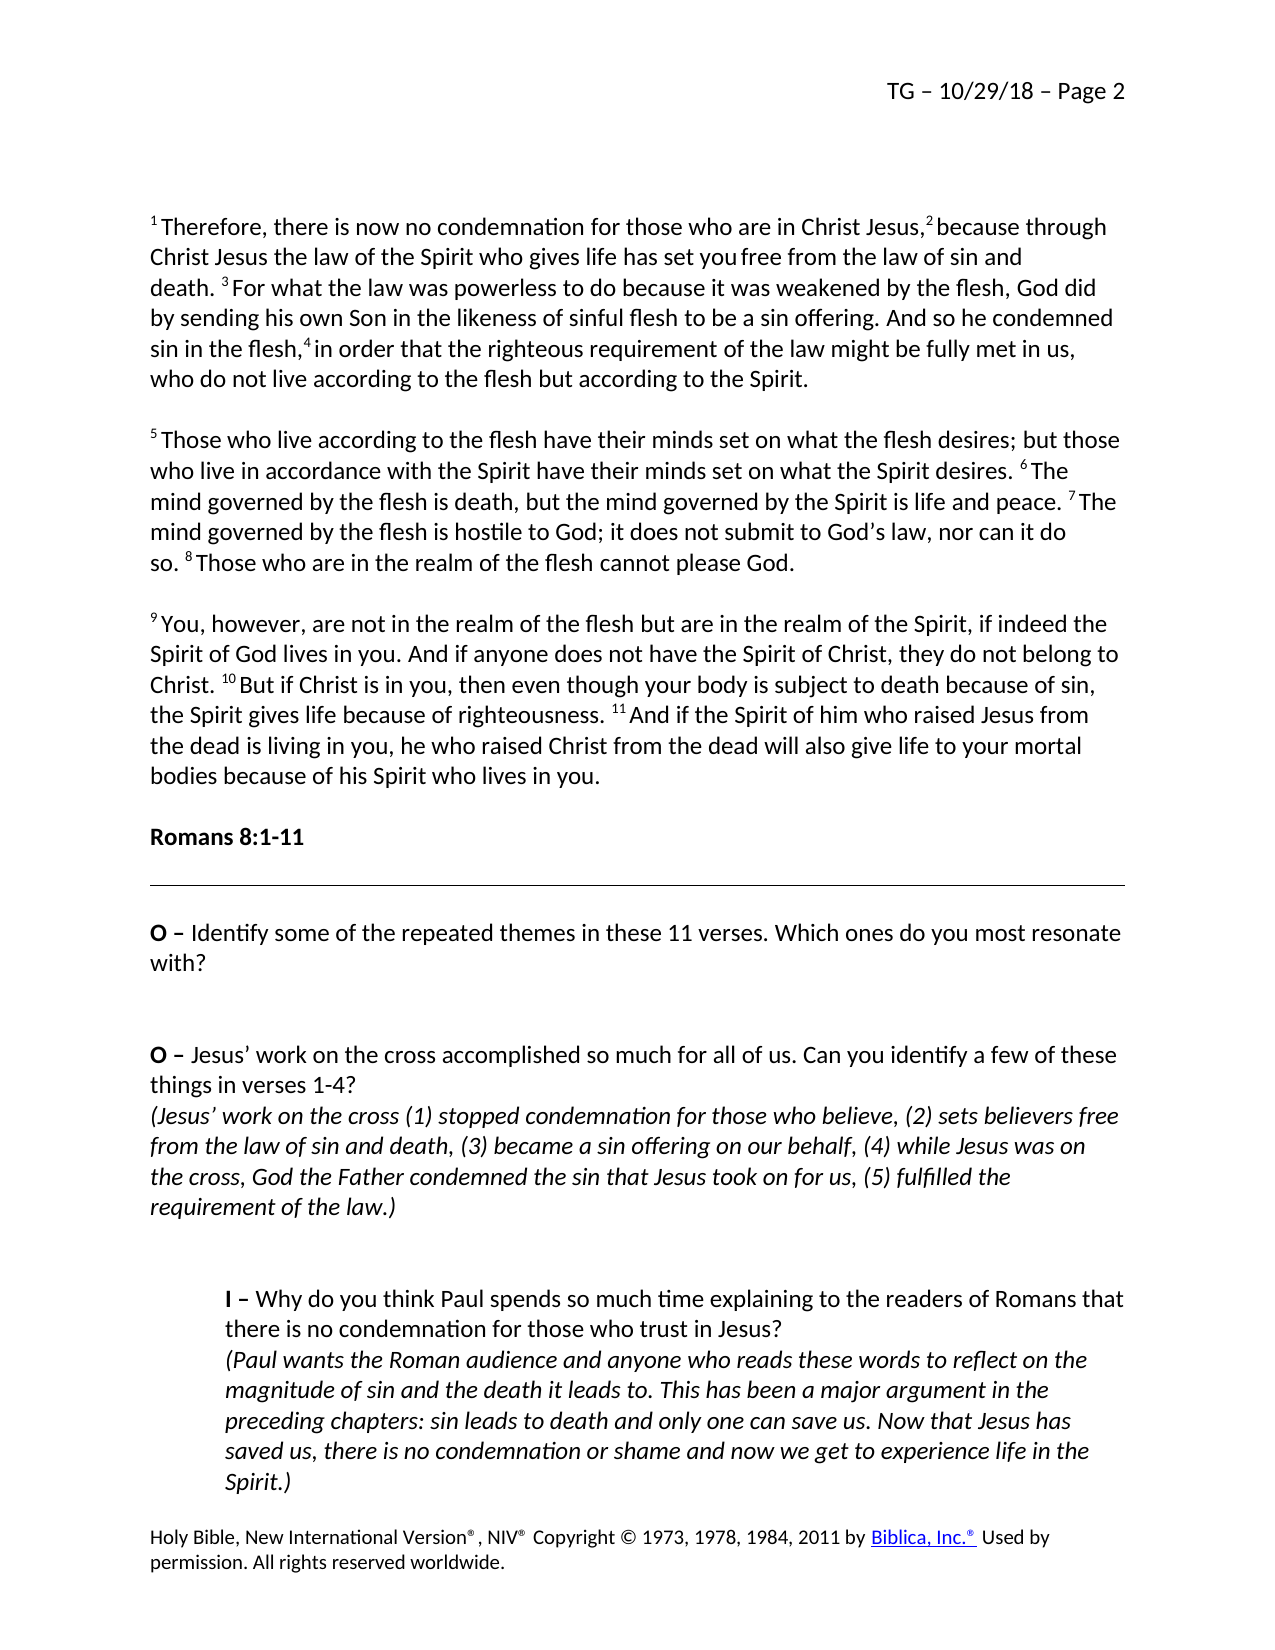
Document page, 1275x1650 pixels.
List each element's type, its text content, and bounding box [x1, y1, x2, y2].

text (Paul wants the Roman audience and anyone who reads these words to reflect on the magnitude of sin and the death it leads to. This has been a major argument in the preceding chapters: sin leads to death and only one can save us. Now that Jesus has saved us, there is no condemnation or shame and now we get to experience life in the Spirit.) [225, 1344, 1125, 1497]
text 9 You, however, are not in the realm of the flesh but are in the realm of the Spirit, if indeed the Spirit of God lives in you. And if anyone does not have the Spirit of Christ, they do not belong to Christ. 10 But if Christ is in you, then even though your body is subject to death because of sin, the Spirit gives life because of righteousness. 11 And if the Spirit of him who raised Jesus from the dead is living in you, he who raised Christ from the dead will also give life to your mortal bodies because of his Spirit who lives in you. [150, 608, 1125, 791]
text Romans 8:1-11 [150, 821, 1125, 852]
text O – Jesus’ work on the cross accomplished so much for all of us. Can you identify a few of these things in verses 1-4? [150, 1039, 1125, 1100]
text 5 Those who live according to the flesh have their minds set on what the flesh desires; but those who live in accordance with the Spirit have their minds set on what the Spirit desires. 6 The mind governed by the flesh is death, but the mind governed by the Spirit is life and peace. 7 The mind governed by the flesh is hostile to God; it does not submit to God’s law, nor can it do so. 8 Those who are in the realm of the flesh cannot please God. [150, 425, 1125, 577]
text 1 Therefore, there is now no condemnation for those who are in Christ Jesus,2 because through Christ Jesus the law of the Spirit who gives life has set you free from the law of sin and death. 3 For what the law was powerless to do because it was weakened by the flesh, God did by sending his own Son in the likeness of sinful flesh to be a sin offering. And so he condemned sin in the flesh,4 in order that the righteous requirement of the law might be fully met in us, who do not live according to the flesh but according to the Spirit. [150, 211, 1125, 394]
text I – Why do you think Paul spends so much time explaining to the readers of Romans that there is no condemnation for those who trust in Jesus? [225, 1283, 1125, 1344]
text O – Identify some of the repeated themes in these 11 verses. Which ones do you most resonate with? [150, 917, 1125, 978]
text (Jesus’ work on the cross (1) stopped condemnation for those who believe, (2) sets believers free from the law of sin and death, (3) became a sin offering on our behalf, (4) while Jesus was on the cross, God the Father condemned the sin that Jesus took on for us, (5) fulfilled the requirement of the law.) [150, 1100, 1125, 1222]
